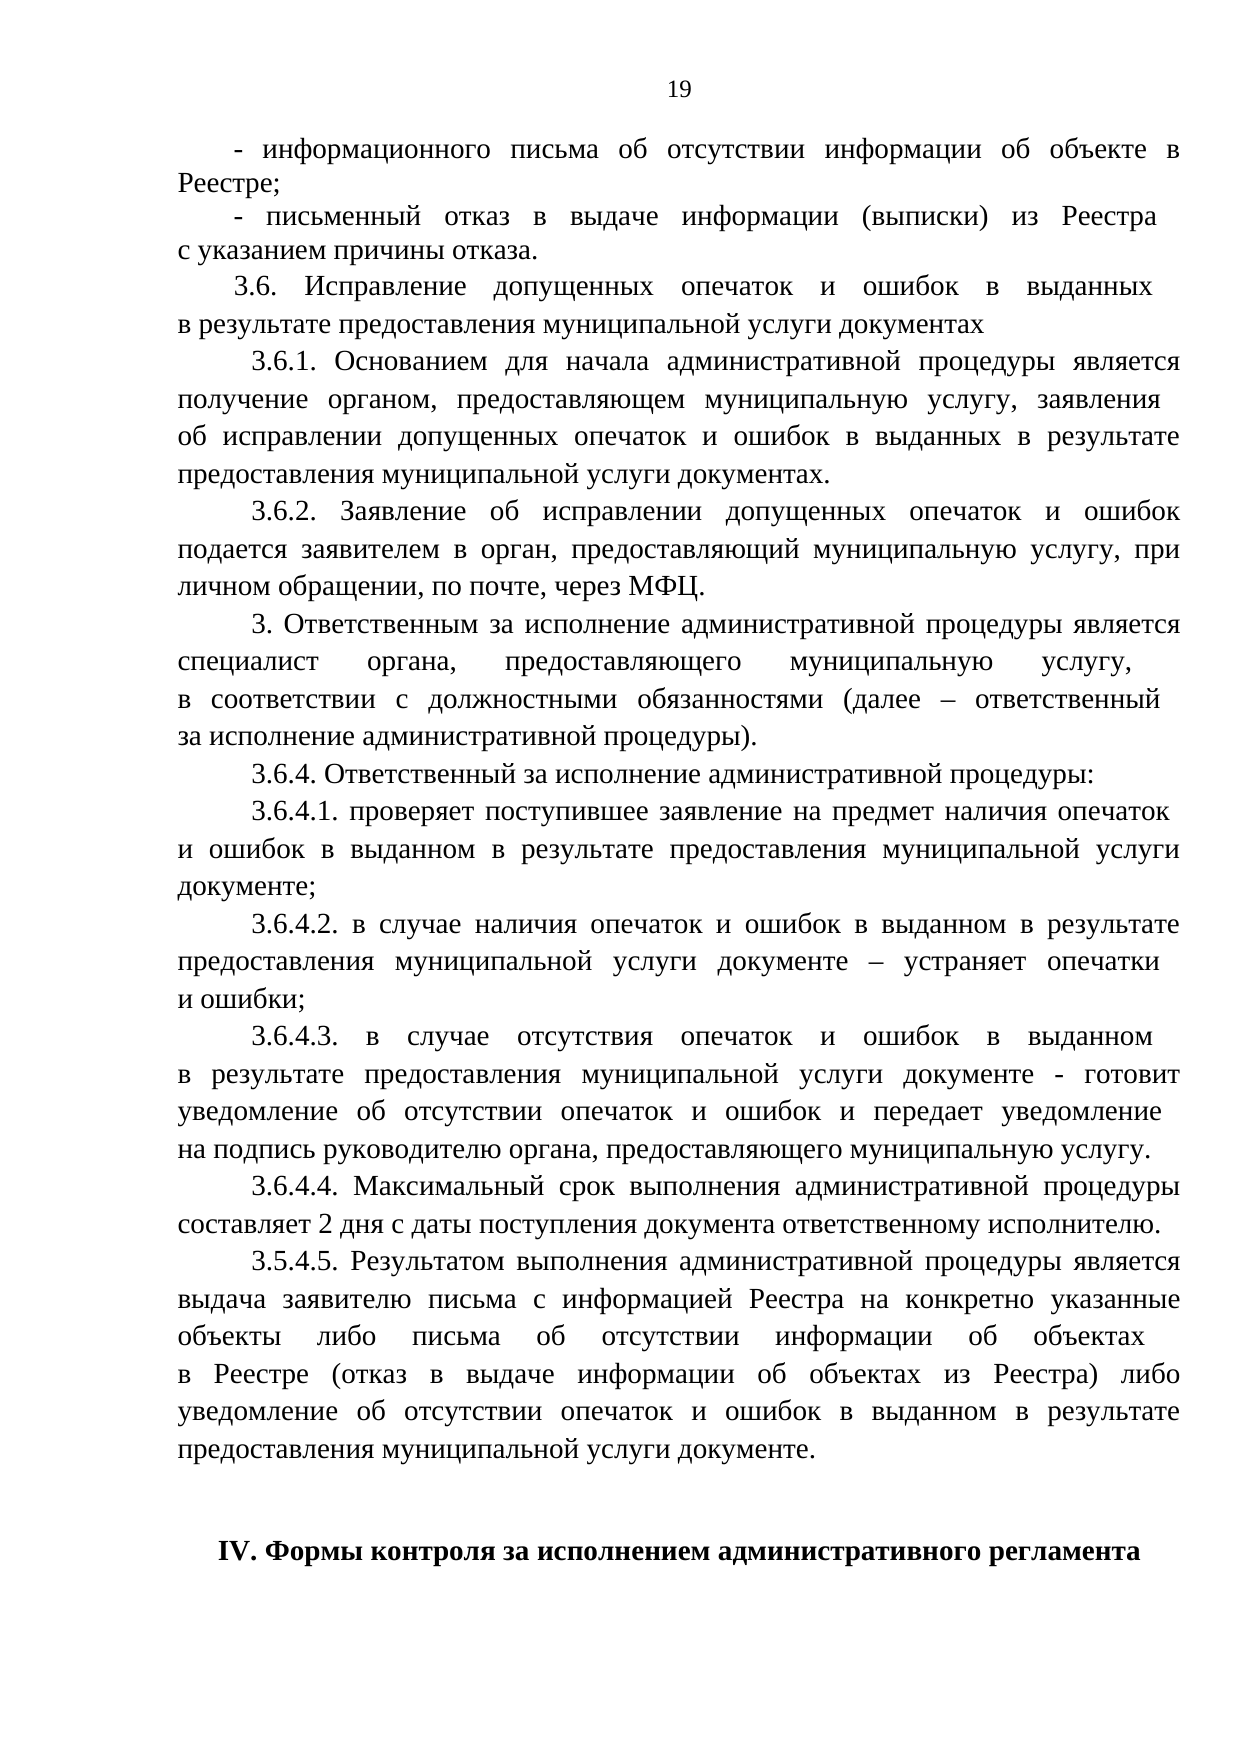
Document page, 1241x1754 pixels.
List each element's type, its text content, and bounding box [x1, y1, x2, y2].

text 3.6.4.3. в случае отсутствия опечаток и ошибок в выданном в результате предоставления муниципальной услуги документе - готовит уведомление об отсутствии опечаток и ошибок и передает уведомление на подпись руководителю органа, предоставляющего муниципальную услугу. [177, 1016, 1181, 1166]
text IV. Формы контроля за исполнением административного регламента [177, 1533, 1181, 1566]
text 3.5.4.5. Результатом выполнения административной процедуры является выдача заявителю письма с информацией Реестра на конкретно указанные объекты либо письма об отсутствии информации об объектах в Реестре (отказ в выдаче информации об объектах из Реестра) либо уведомление об отсутствии опечаток и ошибок в выданном в результате предоставления муниципальной услуги документе. [177, 1241, 1181, 1466]
text - информационного письма об отсутствии информации об объекте в Реестре; [177, 131, 1181, 198]
text 3.6.1. Основанием для начала административной процедуры является получение органом, предоставляющем муниципальную услугу, заявления об исправлении допущенных опечаток и ошибок в выданных в результате предоставления муниципальной услуги документах. [177, 341, 1181, 491]
text 3.6.4.4. Максимальный срок выполнения административной процедуры составляет 2 дня с даты поступления документа ответственному исполнителю. [177, 1166, 1181, 1241]
text - письменный отказ в выдаче информации (выписки) из Реестра с указанием причины отказа. [177, 198, 1181, 266]
text 3.6.2. Заявление об исправлении допущенных опечаток и ошибок подается заявителем в орган, предоставляющий муниципальную услугу, при личном обращении, по почте, через МФЦ. [177, 491, 1181, 603]
text 3.6.4.1. проверяет поступившее заявление на предмет наличия опечаток и ошибок в выданном в результате предоставления муниципальной услуги документе; [177, 791, 1181, 903]
text 3. Ответственным за исполнение административной процедуры является специалист органа, предоставляющего муниципальную услугу, в соответствии с должностными обязанностями (далее – ответственный за исполнение административной процедуры). [177, 603, 1181, 753]
text 3.6.4.2. в случае наличия опечаток и ошибок в выданном в результате предоставления муниципальной услуги документе – устраняет опечатки и ошибки; [177, 903, 1181, 1016]
text 3.6.4. Ответственный за исполнение административной процедуры: [177, 753, 1181, 791]
text 3.6. Исправление допущенных опечаток и ошибок в выданных в результате предоставления муниципальной услуги документах [177, 266, 1181, 341]
